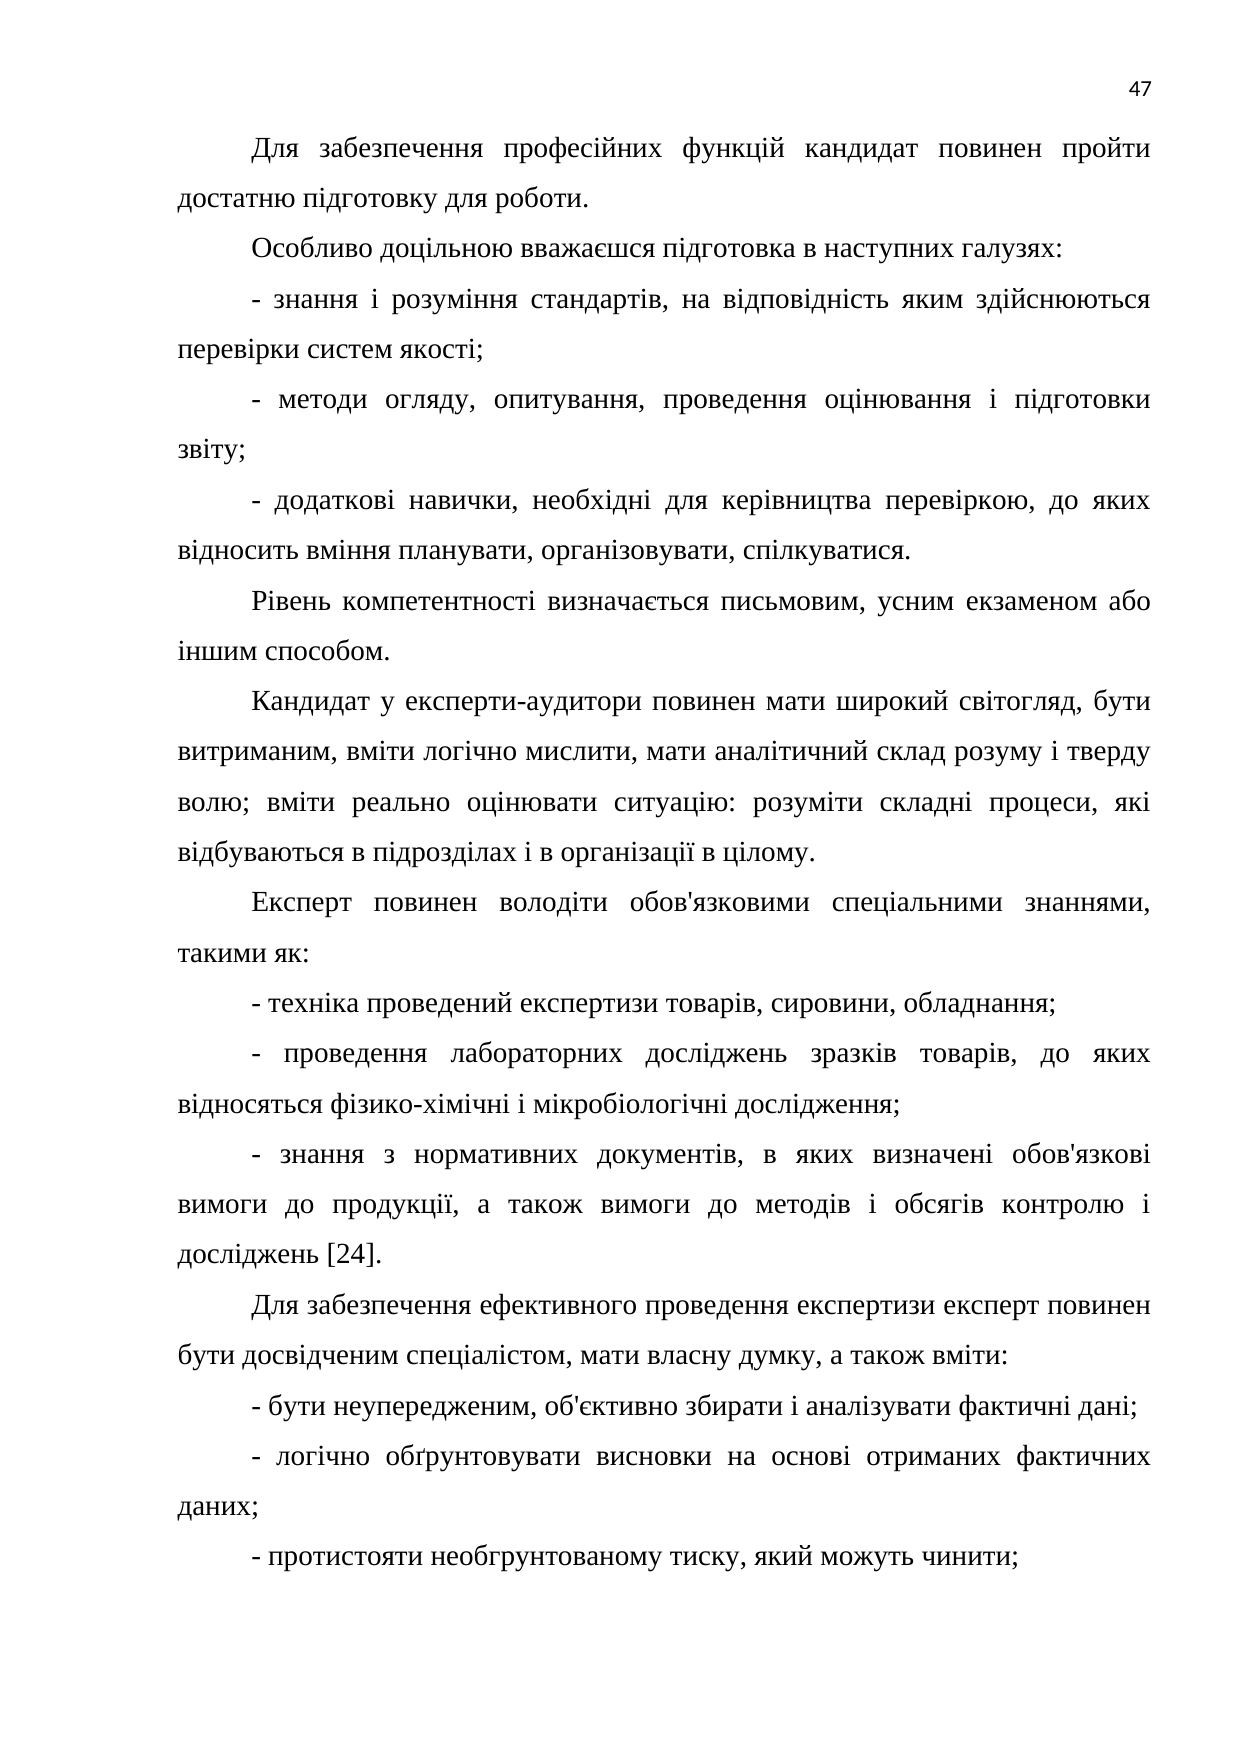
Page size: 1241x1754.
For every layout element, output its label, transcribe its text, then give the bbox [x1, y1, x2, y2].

text - логічно обґрунтовувати висновки на основі отриманих фактичних даних; [177, 1438, 1152, 1522]
text Особливо доцільною вважаєшся підготовка в наступних галузях: [177, 230, 1152, 264]
text - знання і розуміння стандартів, на відповідність яким здійснюються перевірки систем якості; [177, 281, 1152, 364]
text Експерт повинен володіти обов'язковими спеціальними знаннями, такими як: [177, 884, 1152, 968]
text - проведення лабораторних досліджень зразків товарів, до яких відносяться фізико-хімічні і мікробіологічні дослідження; [177, 1035, 1152, 1119]
text - методи огляду, опитування, проведення оцінювання і підготовки звіту; [177, 381, 1152, 465]
text - бути неупередженим, об'єктивно збирати і аналізувати фактичні дані; [177, 1388, 1152, 1421]
text - знання з нормативних документів, в яких визначені обов'язкові вимоги до продукції, а також вимоги до методів і обсягів контролю і досліджень [24]. [177, 1136, 1152, 1270]
text - техніка проведений експертизи товарів, сировини, обладнання; [177, 985, 1152, 1019]
text - додаткові навички, необхідні для керівництва перевіркою, до яких відносить вміння планувати, організовувати, спілкуватися. [177, 482, 1152, 566]
text Для забезпечення професійних функцій кандидат повинен пройти достатню підготовку для роботи. [177, 130, 1152, 214]
text Для забезпечення ефективного проведення експертизи експерт повинен бути досвідченим спеціалістом, мати власну думку, а також вміти: [177, 1287, 1152, 1371]
text Кандидат у експерти-аудитори повинен мати широкий світогляд, бути витриманим, вміти логічно мислити, мати аналітичний склад розуму і тверду волю; вміти реально оцінювати ситуацію: розуміти складні процеси, які відбуваються в підрозділах і в організації в цілому. [177, 683, 1152, 868]
text Рівень компетентності визначається письмовим, усним екзаменом або іншим способом. [177, 583, 1152, 666]
text - протистояти необгрунтованому тиску, який можуть чинити; [177, 1538, 1152, 1572]
